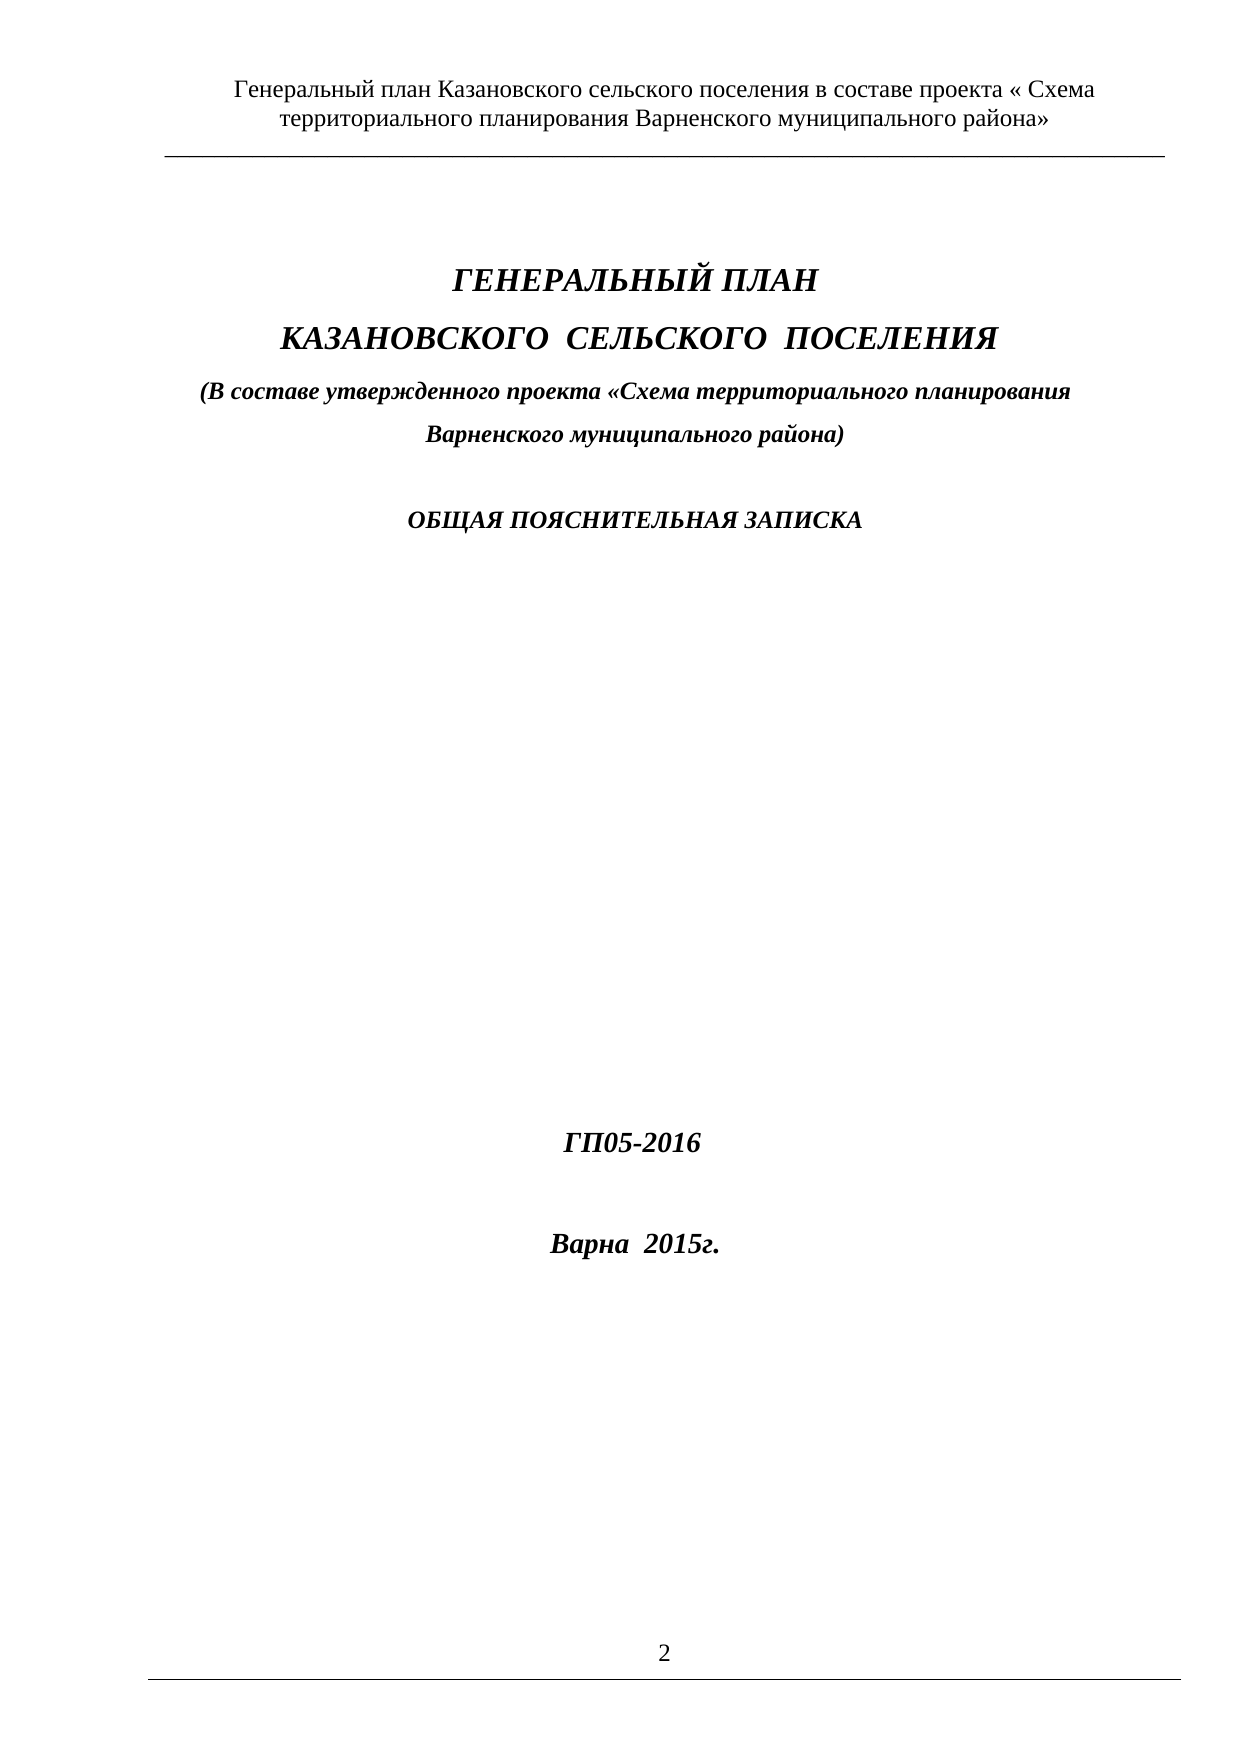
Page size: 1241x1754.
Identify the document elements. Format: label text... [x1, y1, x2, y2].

text Варна 2015г. [148, 1226, 1123, 1260]
text ГЕНЕРАЛЬНЫЙ ПЛАН [148, 261, 1123, 299]
text ОБЩАЯ ПОЯСНИТЕЛЬНАЯ ЗАПИСКА [148, 505, 1123, 534]
text ГП05-2016 [148, 1126, 1123, 1159]
text (В составе утвержденного проекта «Схема территориального планирования Варненского муниципального района) [148, 376, 1123, 448]
text КАЗАНОВСКОГО СЕЛЬСКОГО ПОСЕЛЕНИЯ [148, 318, 1123, 357]
